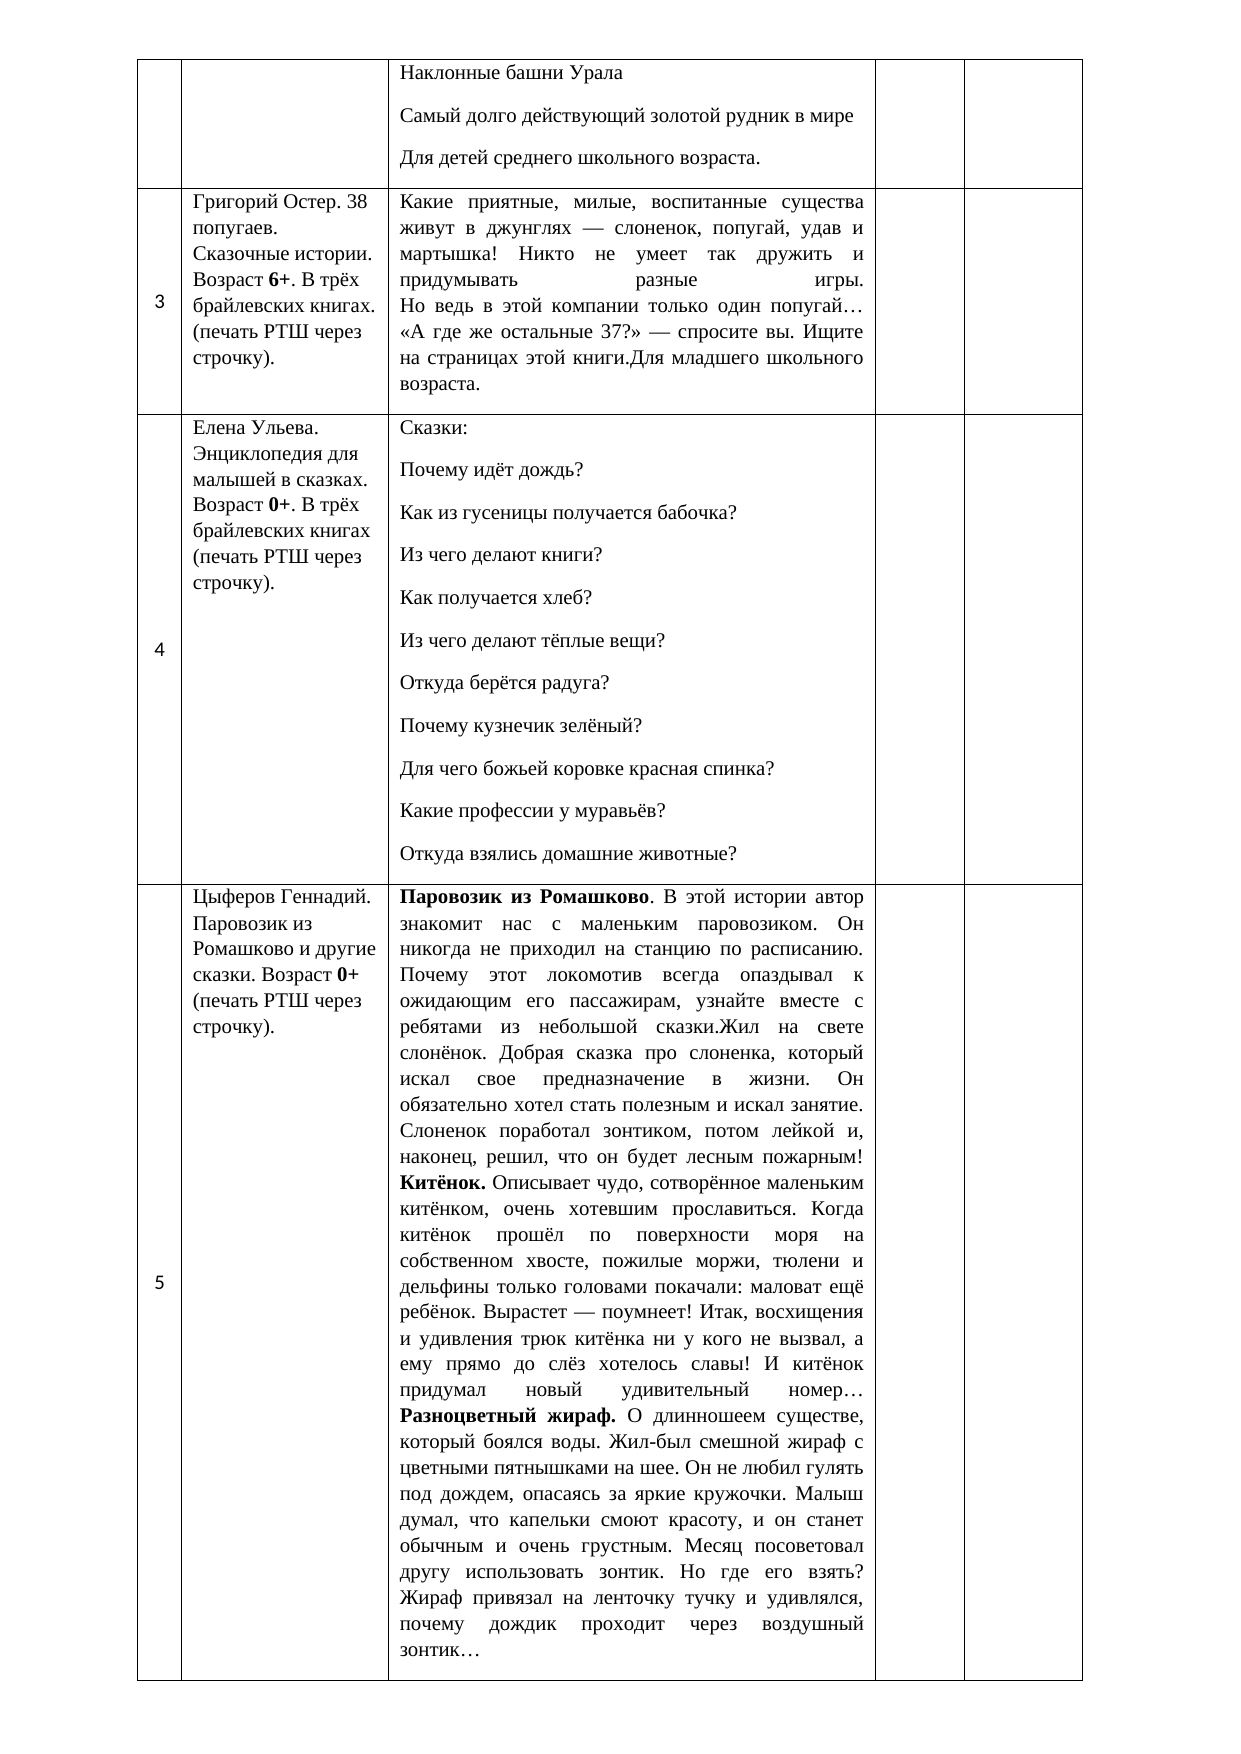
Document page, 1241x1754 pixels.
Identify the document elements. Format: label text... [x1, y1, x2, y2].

table_cell 2 [138, 60, 181, 188]
table_cell 3 [138, 189, 181, 413]
table_cell [876, 60, 964, 188]
table_cell Цыферов Геннадий. Паровозик из Ромашково и другие сказки. Возраст 0+ (печать РТШ через строчку). [182, 885, 388, 1679]
table_cell Елена Ульева. Энциклопедия для малышей в сказках. Возраст 0+. В трёх брайлевских книгах (печать РТШ через строчку). [182, 415, 388, 883]
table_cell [389, 60, 875, 188]
table_cell Какие приятные, милые, воспитанные существа живут в джунглях — слоненок, попугай, удав и мартышка! Никто не умеет так дружить и придумывать разные игры. Но ведь в этой компании только один попугай… «А где же остальные 37?» — спросите вы. Ищите на страницах этой книги.Для младшего школьного возраста. [389, 189, 875, 413]
table_cell Григорий Остер. 38 попугаев. Сказочные истории. Возраст 6+. В трёх брайлевских книгах.(печать РТШ через строчку). [182, 189, 388, 413]
table_cell [965, 60, 1082, 188]
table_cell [182, 60, 388, 188]
table_cell [876, 885, 964, 1679]
table_cell Паровозик из Ромашково. В этой истории автор знакомит нас с маленьким паровозиком. Он никогда не приходил на станцию по расписанию. Почему этот локомотив всегда опаздывал к ожидающим его пассажирам, узнайте вместе с ребятами из небольшой сказки.Жил на свете слонёнок. Добрая сказка про слоненка, который искал свое предназначение в жизни. Он обязательно хотел стать полезным и искал занятие. Слоненок поработал зонтиком, потом лейкой и, наконец, решил, что он будет лесным пожарным! Китёнок. Описывает чудо, сотворённое маленьким китёнком, очень хотевшим прославиться. Когда китёнок прошёл по поверхности моря на собственном хвосте, пожилые моржи, тюлени и дельфины только головами покачали: маловат ещё ребёнок. Вырастет — поумнеет! Итак, восхищения и удивления трюк китёнка ни у кого не вызвал, а ему прямо до слёз хотелось славы! И китёнок придумал новый удивительный номер…Разноцветный жираф. О длинношеем существе, который боялся воды. Жил-был смешной жираф с цветными пятнышками на шее. Он не любил гулять под дождем, опасаясь за яркие кружочки. Малыш думал, что капельки смоют красоту, и он станет обычным и очень грустным. Месяц посоветовал другу использовать зонтик. Но где его взять? Жираф привязал на ленточку тучку и удивлялся, почему дождик проходит через воздушный зонтик… [389, 885, 875, 1679]
table_cell 5 [138, 885, 181, 1679]
table_cell [876, 415, 964, 883]
table_cell [876, 189, 964, 413]
table_cell [965, 189, 1082, 413]
table_cell Сказки: Почему идёт дождь? Как из гусеницы получается бабочка? Из чего делают книги? Как получается хлеб? Из чего делают тёплые вещи? Откуда берётся радуга? Почему кузнечик зелёный? Для чего божьей коровке красная спинка? Какие профессии у муравьёв? Откуда взялись домашние животные? [389, 415, 875, 883]
table_cell [965, 885, 1082, 1679]
table_cell 4 [138, 415, 181, 883]
table_cell [965, 415, 1082, 883]
